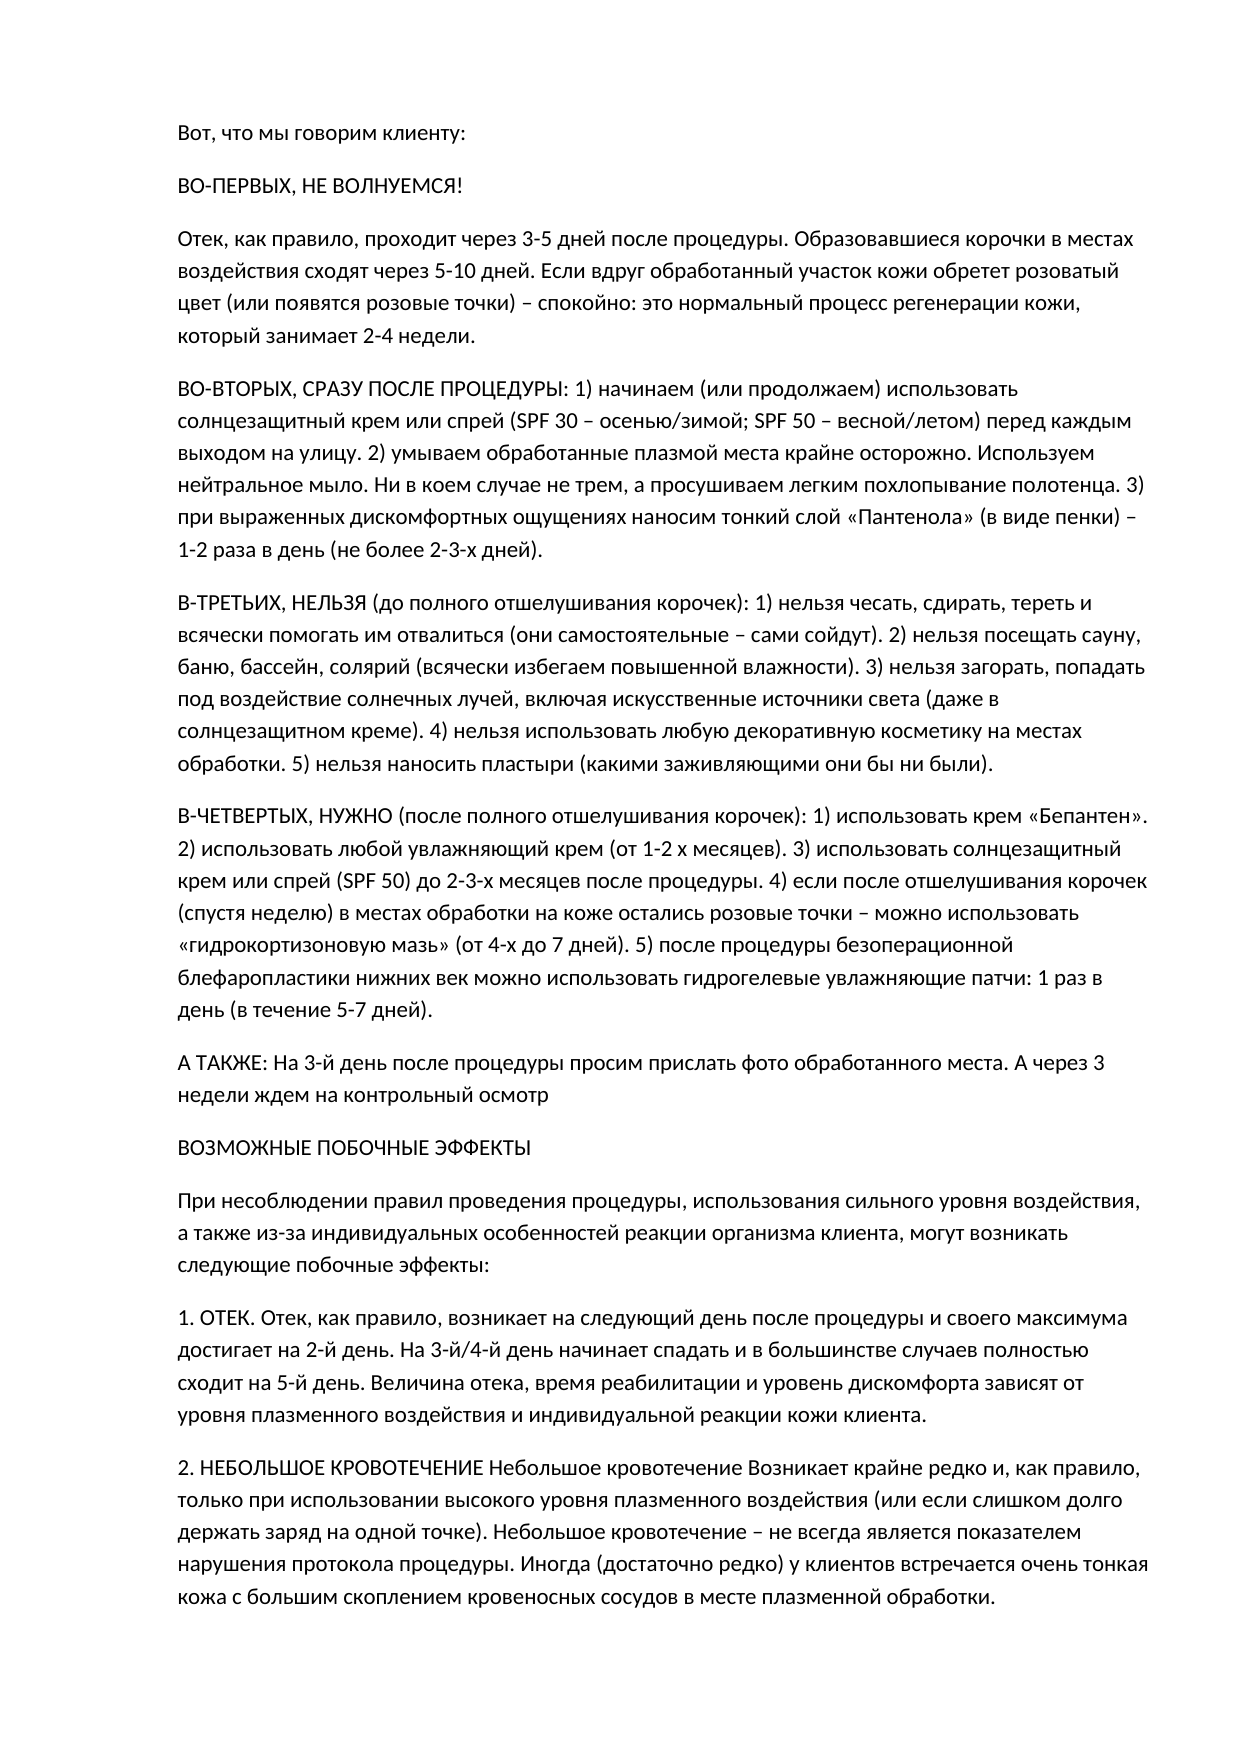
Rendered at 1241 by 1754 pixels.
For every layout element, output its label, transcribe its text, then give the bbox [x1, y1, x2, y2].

text В-ЧЕТВЕРТЫХ, НУЖНО (после полного отшелушивания корочек): 1) использовать крем «Бепантен». 2) использовать любой увлажняющий крем (от 1-2 х месяцев). 3) использовать солнцезащитный крем или спрей (SPF 50) до 2-3-х месяцев после процедуры. 4) если после отшелушивания корочек (спустя неделю) в местах обработки на коже остались розовые точки – можно использовать «гидрокортизоновую мазь» (от 4-х до 7 дней). 5) после процедуры безоперационной блефаропластики нижних век можно использовать гидрогелевые увлажняющие патчи: 1 раз в день (в течение 5-7 дней). [177, 802, 1152, 1023]
text При несоблюдении правил проведения процедуры, использования сильного уровня воздействия, а также из-за индивидуальных особенностей реакции организма клиента, могут возникать следующие побочные эффекты: [177, 1186, 1152, 1278]
text Вот, что мы говорим клиенту: [177, 118, 1152, 146]
text ВОЗМОЖНЫЕ ПОБОЧНЫЕ ЭФФЕКТЫ [177, 1133, 1152, 1161]
text ВО-ВТОРЫХ, СРАЗУ ПОСЛЕ ПРОЦЕДУРЫ: 1) начинаем (или продолжаем) использовать солнцезащитный крем или спрей (SPF 30 – осенью/зимой; SPF 50 – весной/летом) перед каждым выходом на улицу. 2) умываем обработанные плазмой места крайне осторожно. Используем нейтральное мыло. Ни в коем случае не трем, а просушиваем легким похлопывание полотенца. 3) при выраженных дискомфортных ощущениях наносим тонкий слой «Пантенола» (в виде пенки) – 1-2 раза в день (не более 2-3-х дней). [177, 374, 1152, 563]
text Отек, как правило, проходит через 3-5 дней после процедуры. Образовавшиеся корочки в местах воздействия сходят через 5-10 дней. Если вдруг обработанный участок кожи обретет розоватый цвет (или появятся розовые точки) – спокойно: это нормальный процесс регенерации кожи, который занимает 2-4 недели. [177, 224, 1152, 349]
text 1. ОТЕК. Отек, как правило, возникает на следующий день после процедуры и своего максимума достигает на 2-й день. На 3-й/4-й день начинает спадать и в большинстве случаев полностью сходит на 5-й день. Величина отека, время реабилитации и уровень дискомфорта зависят от уровня плазменного воздействия и индивидуальной реакции кожи клиента. [177, 1303, 1152, 1428]
text ВО-ПЕРВЫХ, НЕ ВОЛНУЕМСЯ! [177, 171, 1152, 199]
text 2. НЕБОЛЬШОЕ КРОВОТЕЧЕНИЕ Небольшое кровотечение Возникает крайне редко и, как правило, только при использовании высокого уровня плазменного воздействия (или если слишком долго держать заряд на одной точке). Небольшое кровотечение – не всегда является показателем нарушения протокола процедуры. Иногда (достаточно редко) у клиентов встречается очень тонкая кожа с большим скоплением кровеносных сосудов в месте плазменной обработки. [177, 1453, 1152, 1610]
text В-ТРЕТЬИХ, НЕЛЬЗЯ (до полного отшелушивания корочек): 1) нельзя чесать, сдирать, тереть и всячески помогать им отвалиться (они самостоятельные – сами сойдут). 2) нельзя посещать сауну, баню, бассейн, солярий (всячески избегаем повышенной влажности). 3) нельзя загорать, попадать под воздействие солнечных лучей, включая искусственные источники света (даже в солнцезащитном креме). 4) нельзя использовать любую декоративную косметику на местах обработки. 5) нельзя наносить пластыри (какими заживляющими они бы ни были). [177, 588, 1152, 777]
text А ТАКЖЕ: На 3-й день после процедуры просим прислать фото обработанного места. А через 3 недели ждем на контрольный осмотр [177, 1048, 1152, 1108]
